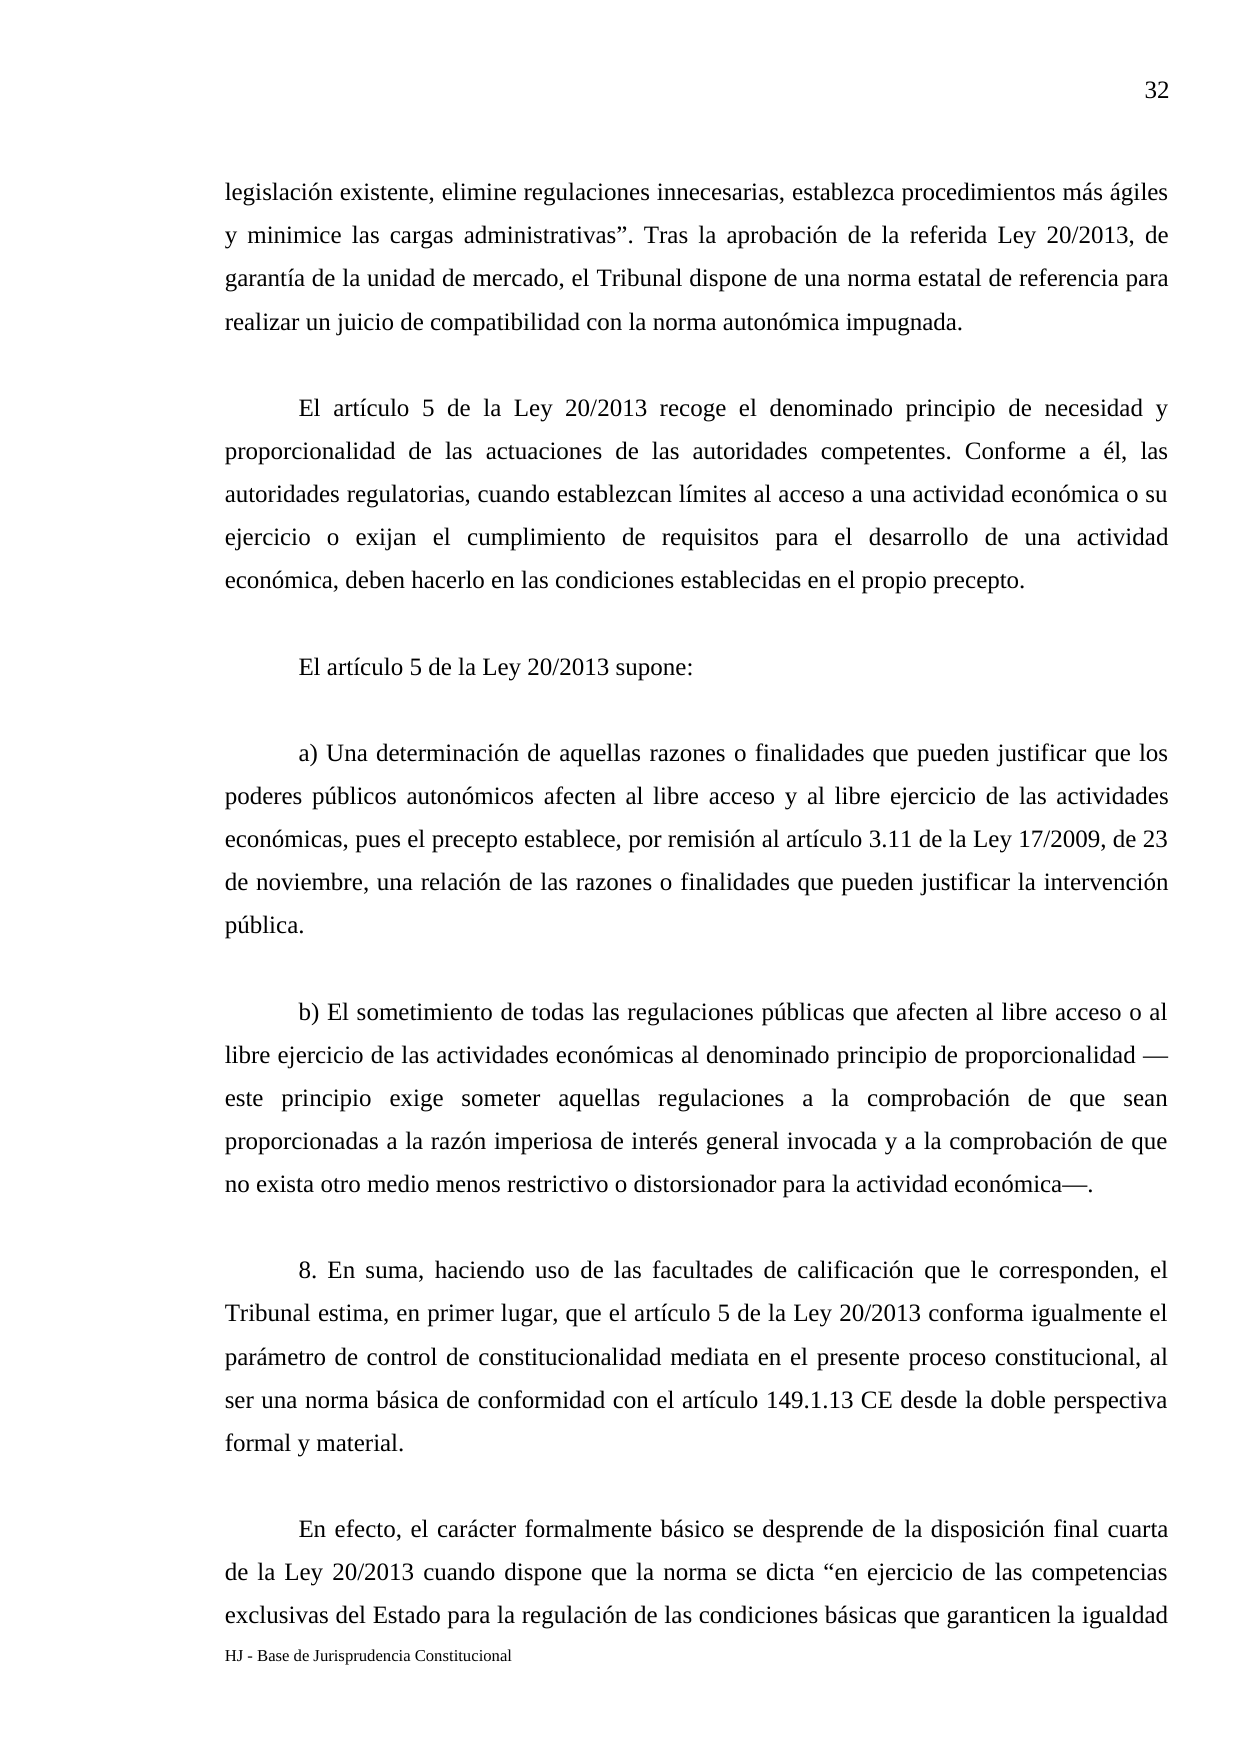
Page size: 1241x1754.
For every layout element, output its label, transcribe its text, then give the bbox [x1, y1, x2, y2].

text El artículo 5 de la Ley 20/2013 supone: [224, 652, 1169, 680]
text a) Una determinación de aquellas razones o finalidades que pueden justificar que los poderes públicos autonómicos afecten al libre acceso y al libre ejercicio de las actividades económicas, pues el precepto establece, por remisión al artículo 3.11 de la Ley 17/2009, de 23 de noviembre, una relación de las razones o finalidades que pueden justificar la intervención pública. [224, 738, 1169, 939]
text b) El sometimiento de todas las regulaciones públicas que afecten al libre acceso o al libre ejercicio de las actividades económicas al denominado principio de proporcionalidad —este principio exige someter aquellas regulaciones a la comprobación de que sean proporcionadas a la razón imperiosa de interés general invocada y a la comprobación de que no exista otro medio menos restrictivo o distorsionador para la actividad económica—. [224, 997, 1169, 1198]
text El artículo 5 de la Ley 20/2013 recoge el denominado principio de necesidad y proporcionalidad de las actuaciones de las autoridades competentes. Conforme a él, las autoridades regulatorias, cuando establezcan límites al acceso a una actividad económica o su ejercicio o exijan el cumplimiento de requisitos para el desarrollo de una actividad económica, deben hacerlo en las condiciones establecidas en el propio precepto. [224, 393, 1169, 594]
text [224, 1514, 1169, 1629]
text 8. En suma, haciendo uso de las facultades de calificación que le corresponden, el Tribunal estima, en primer lugar, que el artículo 5 de la Ley 20/2013 conforma igualmente el parámetro de control de constitucionalidad mediata en el presente proceso constitucional, al ser una norma básica de conformidad con el artículo 149.1.13 CE desde la doble perspectiva formal y material. [224, 1255, 1169, 1457]
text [224, 177, 1169, 335]
